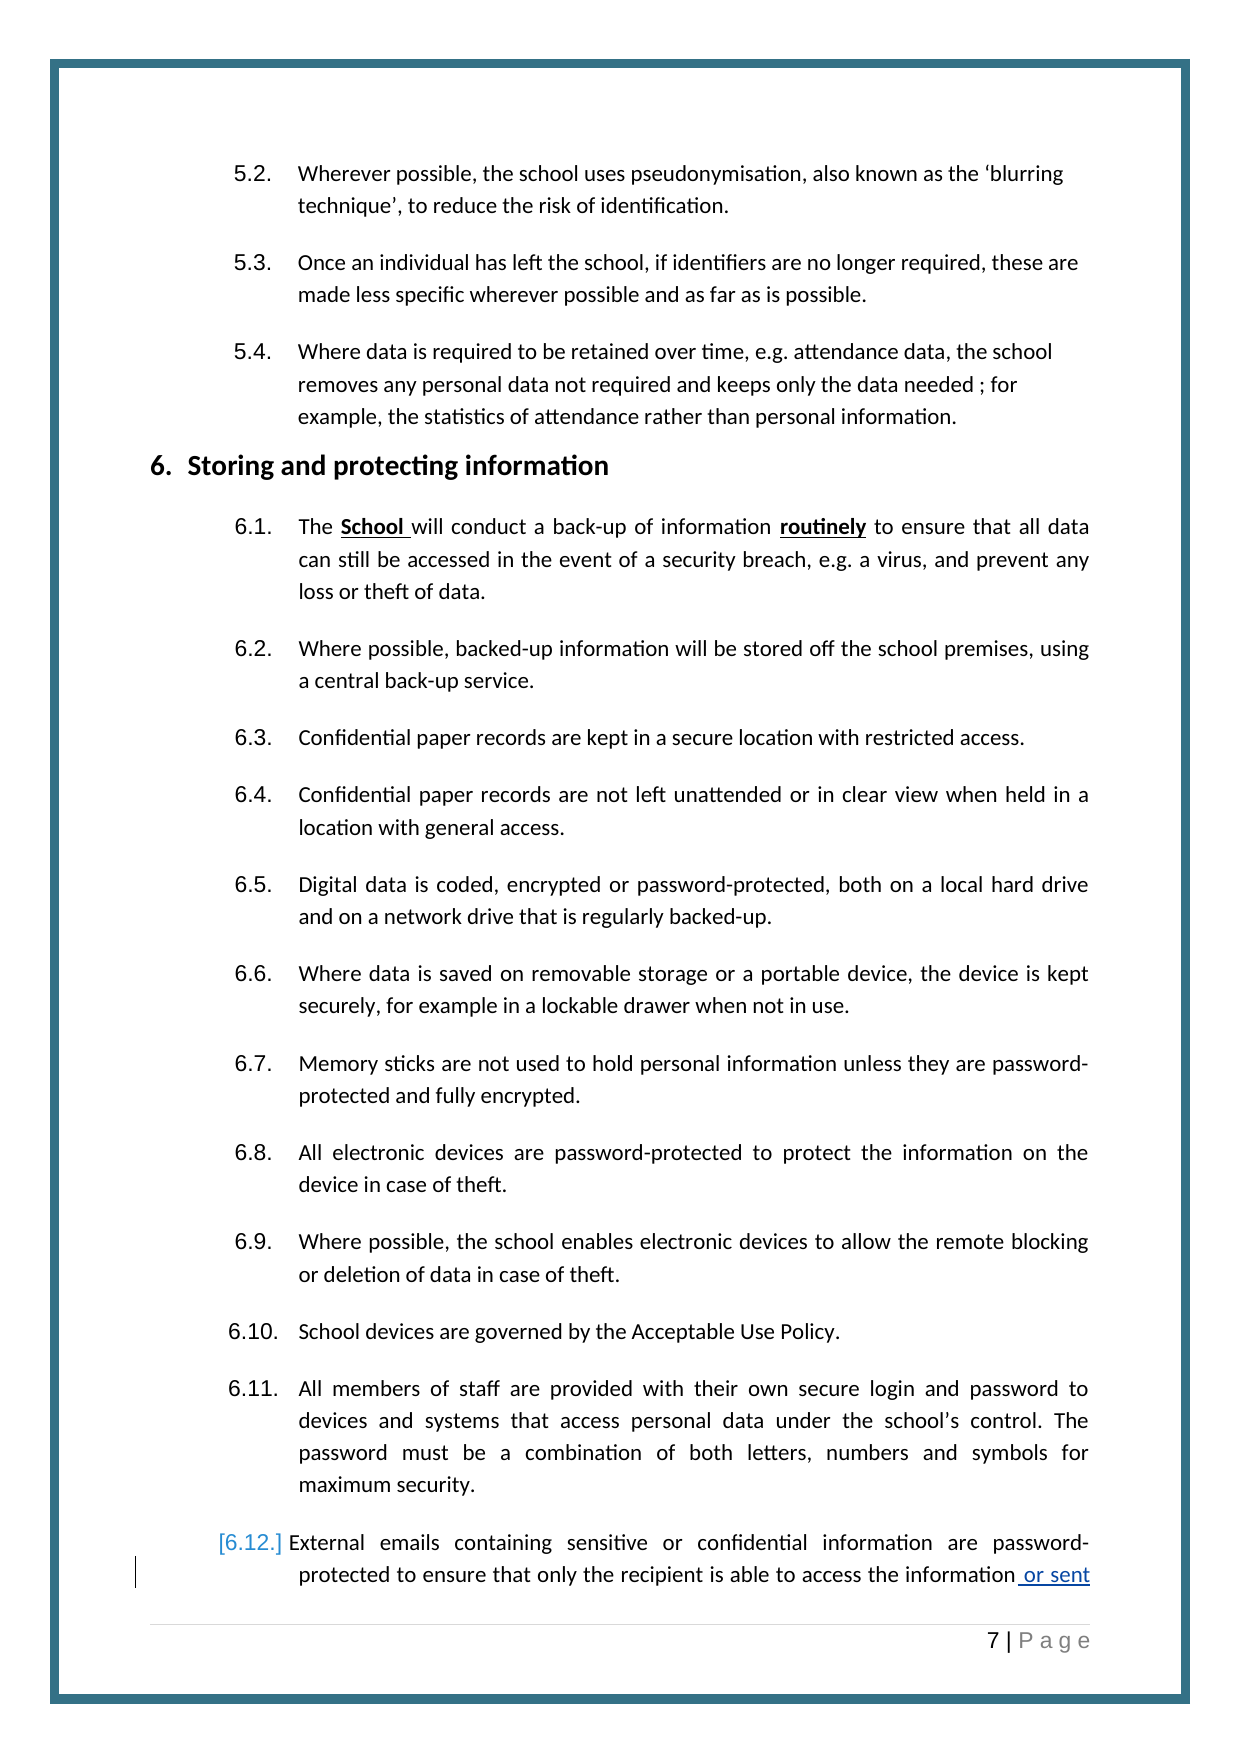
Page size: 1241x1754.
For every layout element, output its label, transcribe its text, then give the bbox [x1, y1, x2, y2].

text Where possible, the school enables electronic devices to allow the remote blocking or deletion of data in case of theft. [253, 1227, 1090, 1288]
text Wherever possible, the school uses pseudonymisation, also known as the ‘blurring technique’, to reduce the risk of identification. [253, 159, 1090, 219]
text Memory sticks are not used to hold personal information unless they are password-protected and fully encrypted. [253, 1049, 1090, 1109]
text Confidential paper records are not left unattended or in clear view when held in a location with general access. [253, 781, 1090, 841]
text Confidential paper records are kept in a secure location with restricted access. [253, 723, 1090, 751]
text Once an individual has left the school, if identifiers are no longer required, these are made less specific wherever possible and as far as is possible. [253, 248, 1090, 308]
text Where possible, backed-up information will be stored off the school premises, using a central back-up service. [253, 634, 1090, 694]
text Where data is required to be retained over time, e.g. attendance data, the school removes any personal data not required and keeps only the data needed ; for example, the statistics of attendance rather than personal information. [253, 337, 1090, 430]
text Where data is saved on removable storage or a portable device, the device is kept securely, for example in a lockable drawer when not in use. [253, 959, 1090, 1019]
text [253, 1528, 1090, 1588]
text The School will conduct a back-up of information routinely to ensure that all data can still be accessed in the event of a security breach, e.g. a virus, and prevent any loss or theft of data. [253, 512, 1090, 605]
text All members of staff are provided with their own secure login and password to devices and systems that access personal data under the school’s control. The password must be a combination of both letters, numbers and symbols for maximum security. [253, 1374, 1090, 1499]
text All electronic devices are password-protected to protect the information on the device in case of theft. [253, 1138, 1090, 1198]
text Digital data is coded, encrypted or password-protected, both on a local hard drive and on a network drive that is regularly backed-up. [253, 870, 1090, 930]
subtitle Storing and protecting information [150, 447, 1090, 482]
text School devices are governed by the Acceptable Use Policy. [253, 1317, 1090, 1345]
